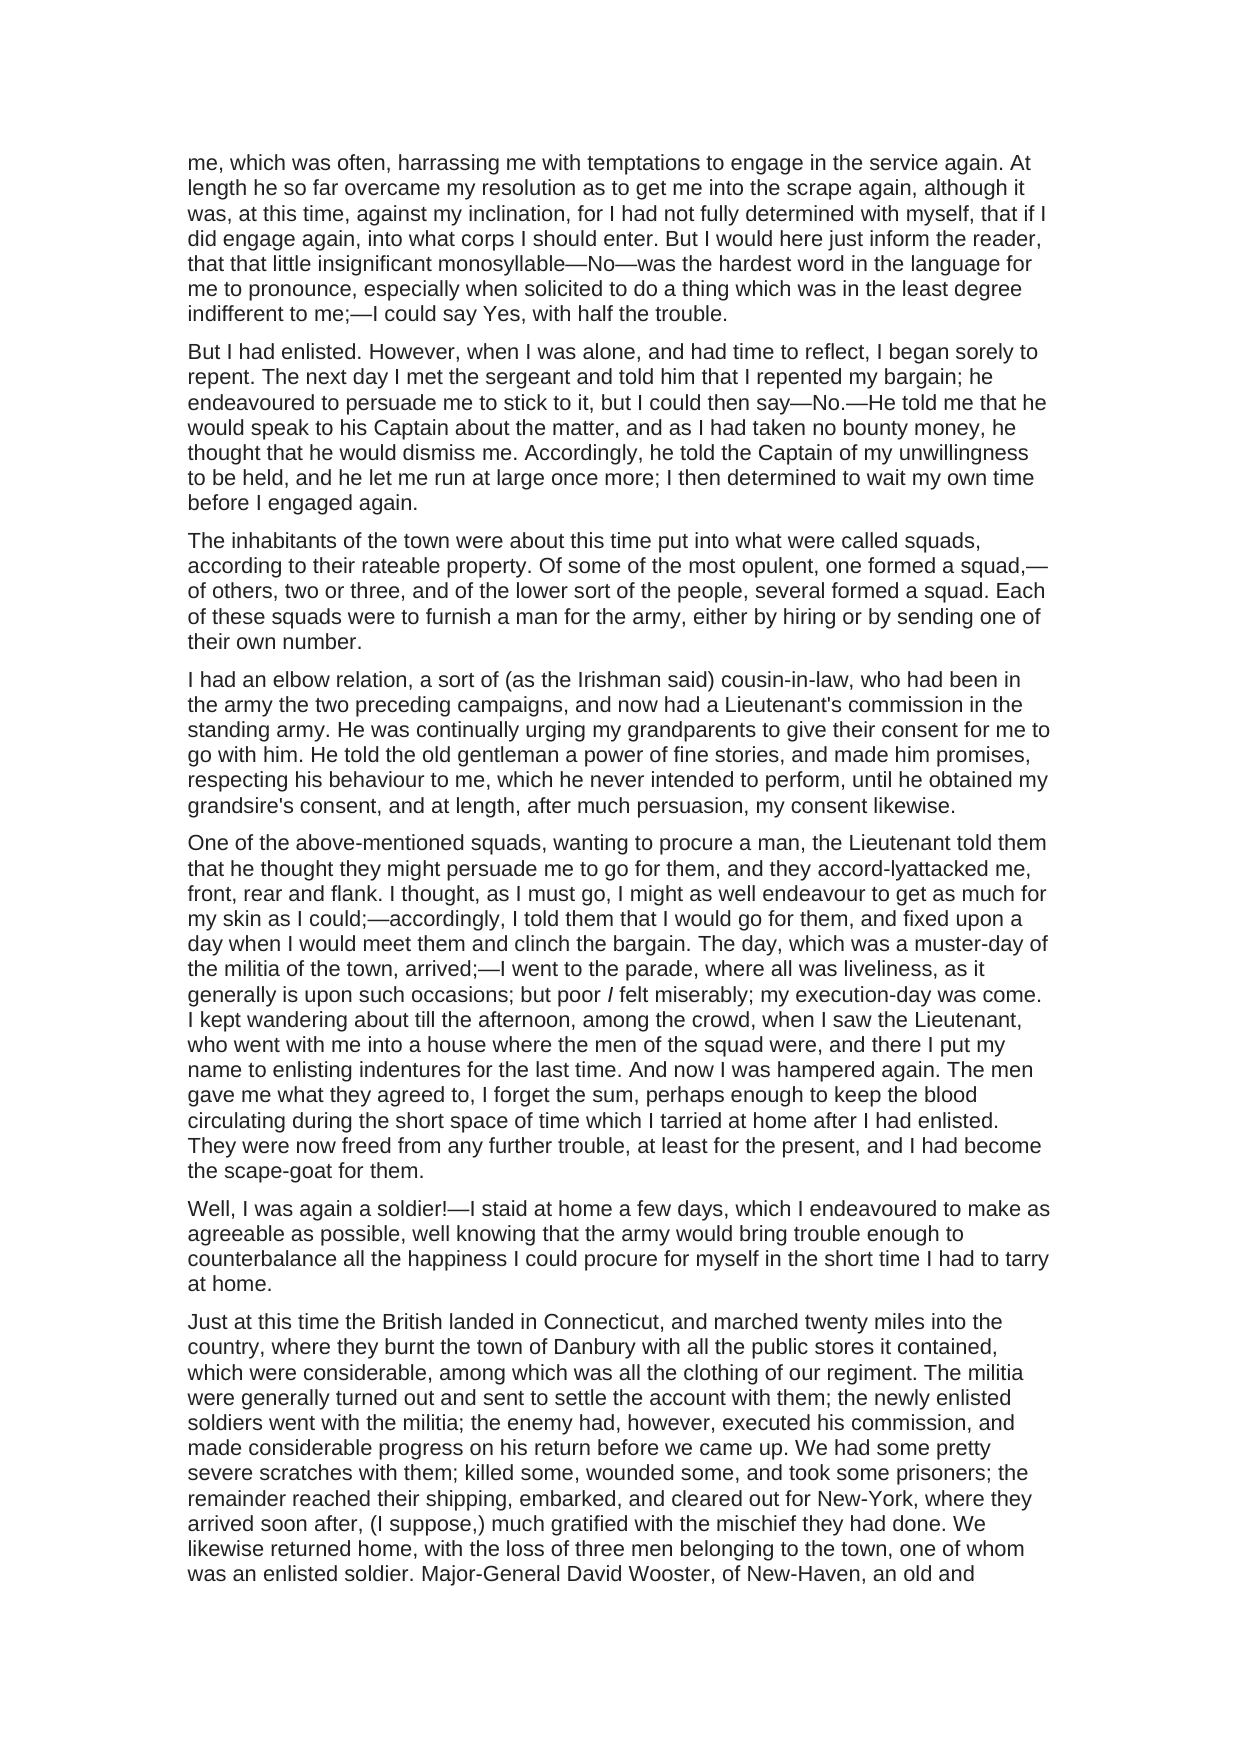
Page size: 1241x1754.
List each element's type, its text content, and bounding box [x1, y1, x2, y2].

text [187, 150, 1053, 326]
text Well, I was again a soldier!—I staid at home a few days, which I endeavoured to make as agreeable as possible, well knowing that the army would bring trouble enough to counterbalance all the happiness I could procure for myself in the short time I had to tarry at home. [187, 1196, 1053, 1296]
text But I had enlisted. However, when I was alone, and had time to reflect, I began sorely to repent. The next day I met the sergeant and told him that I repented my bargain; he endeavoured to persuade me to stick to it, but I could then say—No.—He told me that he would speak to his Captain about the matter, and as I had taken no bounty money, he thought that he would dismiss me. Accordingly, he told the Captain of my unwillingness to be held, and he let me run at large once more; I then determined to wait my own time before I engaged again. [187, 339, 1053, 515]
text One of the above-mentioned squads, wanting to procure a man, the Lieutenant told them that he thought they might persuade me to go for them, and they accord-lyattacked me, front, rear and flank. I thought, as I must go, I might as well endeavour to get as much for my skin as I could;—accordingly, I told them that I would go for them, and fixed upon a day when I would meet them and clinch the bargain. The day, which was a muster-day of the militia of the town, arrived;—I went to the parade, where all was liveliness, as it generally is upon such occasions; but poor I felt miserably; my execution-day was come. I kept wandering about till the afternoon, among the crowd, when I saw the Lieutenant, who went with me into a house where the men of the squad were, and there I put my name to enlisting indentures for the last time. And now I was hampered again. The men gave me what they agreed to, I forget the sum, perhaps enough to keep the blood circulating during the short space of time which I tarried at home after I had enlisted. They were now freed from any further trouble, at least for the present, and I had become the scape-goat for them. [187, 830, 1053, 1183]
text The inhabitants of the town were about this time put into what were called squads, according to their rateable property. Of some of the most opulent, one formed a squad,—of others, two or three, and of the lower sort of the people, several formed a squad. Each of these squads were to furnish a man for the army, either by hiring or by sending one of their own number. [187, 528, 1053, 654]
text I had an elbow relation, a sort of (as the Irishman said) cousin-in-law, who had been in the army the two preceding campaigns, and now had a Lieutenant's commission in the standing army. He was continually urging my grandparents to give their consent for me to go with him. He told the old gentleman a power of fine stories, and made him promises, respecting his behaviour to me, which he never intended to perform, until he obtained my grandsire's consent, and at length, after much persuasion, my consent likewise. [187, 666, 1053, 818]
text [187, 1309, 1053, 1586]
